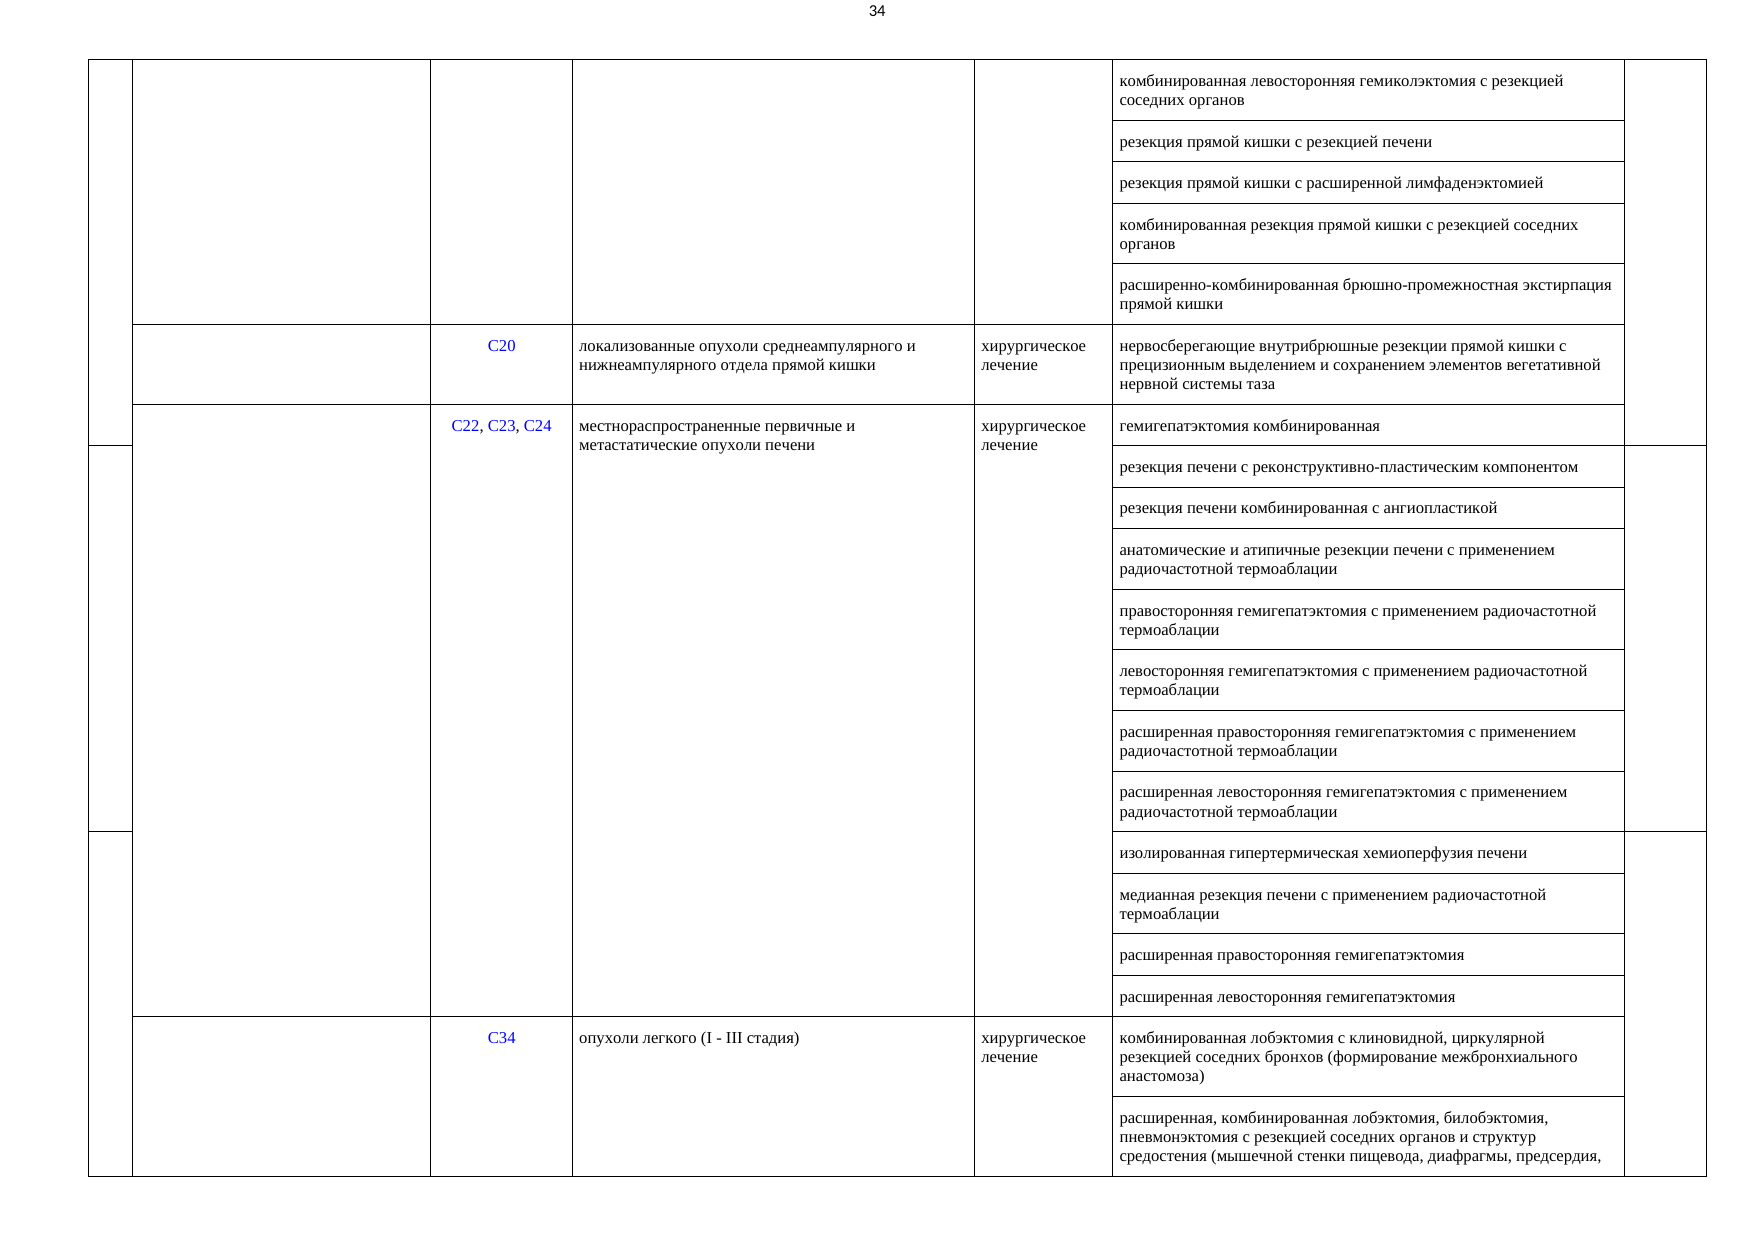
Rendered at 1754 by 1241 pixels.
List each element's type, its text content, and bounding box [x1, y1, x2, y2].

table_cell расширенная правосторонняя гемигепатэктомия с применением радиочастотной термоаблации [1113, 711, 1624, 771]
table_cell хирургическое лечение [975, 325, 1112, 404]
table_cell локализованные опухоли среднеампулярного и нижнеампулярного отдела прямой кишки [573, 325, 974, 404]
table_cell хирургическое лечение [975, 405, 1112, 1016]
table_cell опухоли легкого (I - III стадия) [573, 1017, 974, 1176]
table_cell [1113, 1097, 1624, 1176]
table_cell хирургическое лечение [975, 1017, 1112, 1176]
table_cell [89, 446, 132, 831]
table_cell медианная резекция печени с применением радиочастотной термоаблации [1113, 874, 1624, 933]
table_cell [1625, 446, 1706, 831]
table_cell местнораспространенные первичные и метастатические опухоли печени [573, 405, 974, 1016]
table_cell расширенная левосторонняя гемигепатэктомия с применением радиочастотной термоаблации [1113, 772, 1624, 831]
table_cell [89, 832, 132, 1176]
table_cell гемигепатэктомия комбинированная [1113, 405, 1624, 445]
table_cell [1625, 60, 1706, 445]
table_cell комбинированная резекция прямой кишки с резекцией соседних органов [1113, 204, 1624, 263]
table_cell расширенная левосторонняя гемигепатэктомия [1113, 976, 1624, 1016]
table_cell [133, 405, 430, 1016]
table_cell резекция печени комбинированная с ангиопластикой [1113, 488, 1624, 528]
table_cell резекция печени с реконструктивно-пластическим компонентом [1113, 446, 1624, 487]
table_cell расширенная правосторонняя гемигепатэктомия [1113, 934, 1624, 975]
table_cell C20 [431, 325, 572, 404]
table_cell комбинированная левосторонняя гемиколэктомия с резекцией соседних органов [1113, 60, 1624, 120]
table_cell резекция прямой кишки с резекцией печени [1113, 121, 1624, 161]
table_cell [1625, 832, 1706, 1176]
table_cell [89, 60, 132, 445]
table_cell резекция прямой кишки с расширенной лимфаденэктомией [1113, 162, 1624, 203]
table_cell анатомические и атипичные резекции печени с применением радиочастотной термоаблации [1113, 529, 1624, 589]
table_cell комбинированная лобэктомия с клиновидной, циркулярной резекцией соседних бронхов (формирование межбронхиального анастомоза) [1113, 1017, 1624, 1096]
table_cell [133, 1017, 430, 1176]
table_cell изолированная гипертермическая хемиоперфузия печени [1113, 832, 1624, 873]
table_cell нервосберегающие внутрибрюшные резекции прямой кишки с прецизионным выделением и сохранением элементов вегетативной нервной системы таза [1113, 325, 1624, 404]
table_cell левосторонняя гемигепатэктомия с применением радиочастотной термоаблации [1113, 650, 1624, 710]
table_cell правосторонняя гемигепатэктомия с применением радиочастотной термоаблации [1113, 590, 1624, 649]
table_cell [133, 325, 430, 404]
table_cell расширенно-комбинированная брюшно-промежностная экстирпация прямой кишки [1113, 264, 1624, 324]
table_cell C34 [431, 1017, 572, 1176]
table_cell C22, C23, C24 [431, 405, 572, 1016]
